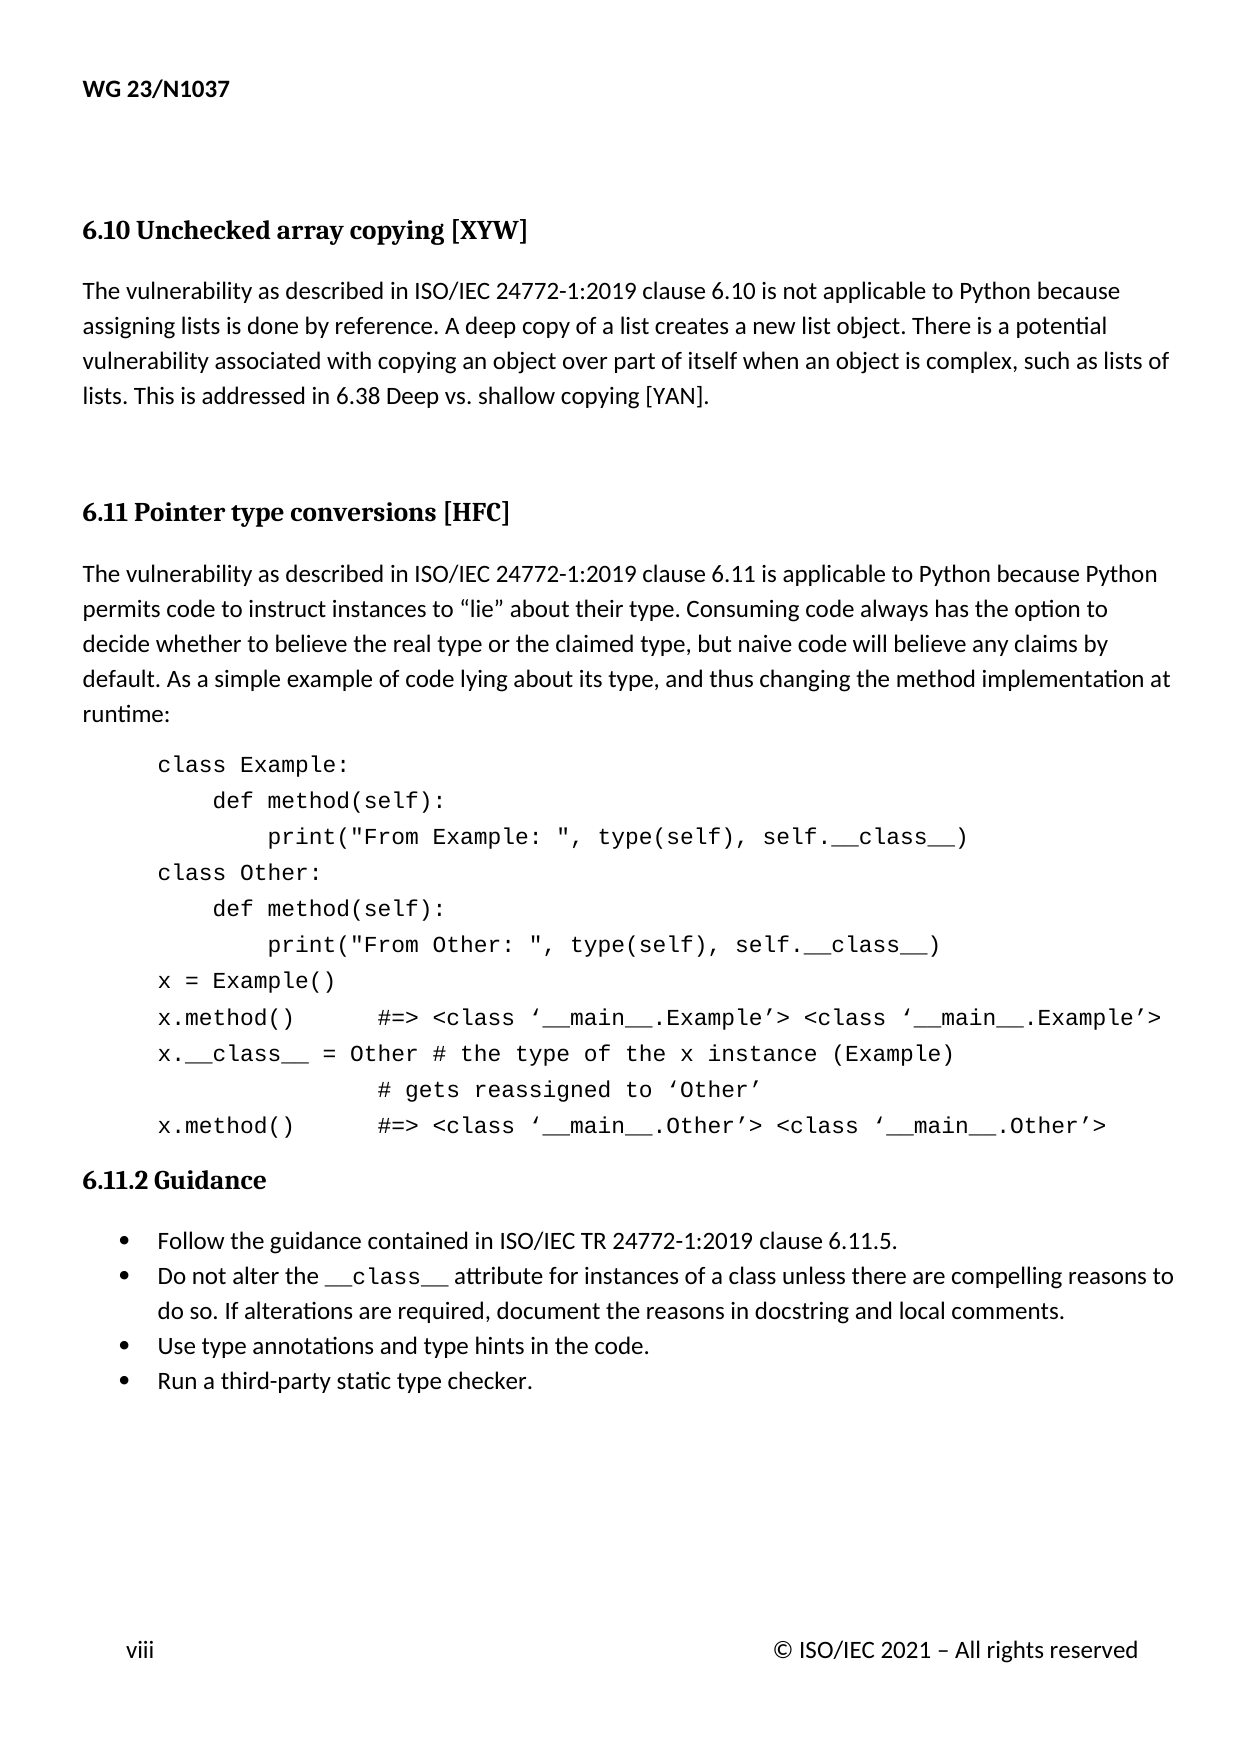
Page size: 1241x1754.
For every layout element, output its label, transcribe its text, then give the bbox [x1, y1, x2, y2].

subtitle 6.11 Pointer type conversions [HFC] [82, 497, 1182, 528]
text class Other: [157, 862, 1182, 888]
text x.__class__ = Other # the type of the x instance (Example) [157, 1042, 1182, 1068]
text class Example: [157, 754, 1182, 779]
list Use type annotations and type hints in the code. [120, 1330, 1182, 1361]
text x = Example() [157, 970, 1182, 996]
list Run a third-party static type checker. [120, 1365, 1182, 1396]
subtitle 6.11.2 Guidance [82, 1165, 1182, 1196]
text # gets reassigned to ‘Other’ [157, 1078, 1182, 1104]
list Do not alter the __class__ attribute for instances of a class unless there are compelling reasons to do so. If alterations are required, document the reasons in docstring and local comments. [120, 1260, 1182, 1326]
text x.method() #=> <class ‘__main__.Example’> <class ‘__main__.Example’> [157, 1006, 1182, 1032]
text def method(self): [157, 898, 1182, 924]
text The vulnerability as described in ISO/IEC 24772-1:2019 clause 6.10 is not applicable to Python because assigning lists is done by reference. A deep copy of a list creates a new list object. There is a potential vulnerability associated with copying an object over part of itself when an object is complex, such as lists of lists. This is addressed in 6.38 Deep vs. shallow copying [YAN]. [82, 276, 1182, 411]
text x.method() #=> <class ‘__main__.Other’> <class ‘__main__.Other’> [157, 1114, 1182, 1140]
text def method(self): [157, 790, 1182, 816]
text print("From Other: ", type(self), self.__class__) [157, 934, 1182, 960]
subtitle 6.10 Unchecked array copying [XYW] [82, 215, 1182, 246]
text print("From Example: ", type(self), self.__class__) [157, 826, 1182, 852]
list Follow the guidance contained in ISO/IEC TR 24772-1:2019 clause 6.11.5. [120, 1225, 1182, 1255]
text The vulnerability as described in ISO/IEC 24772-1:2019 clause 6.11 is applicable to Python because Python permits code to instruct instances to “lie” about their type. Consuming code always has the option to decide whether to believe the real type or the claimed type, but naive code will believe any claims by default. As a simple example of code lying about its type, and thus changing the method implementation at runtime: [82, 558, 1182, 728]
